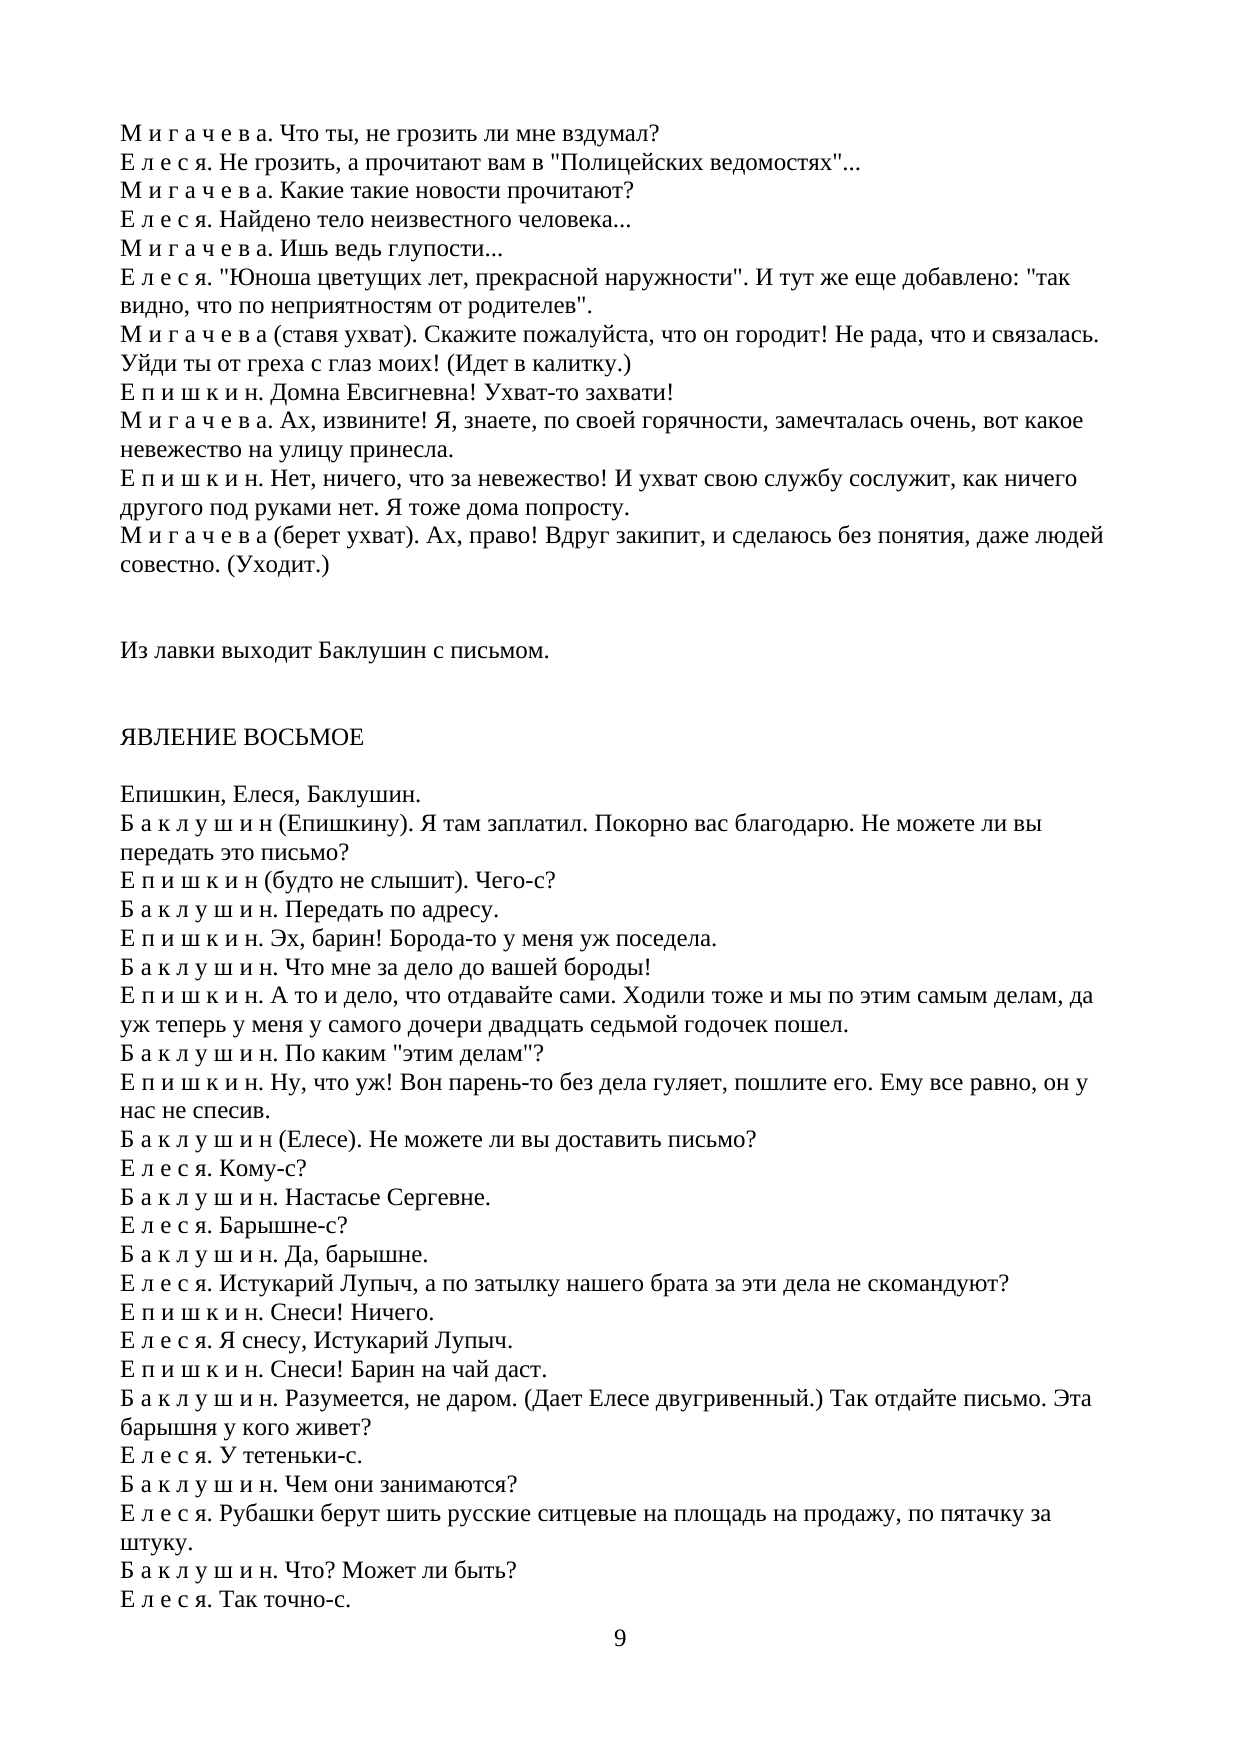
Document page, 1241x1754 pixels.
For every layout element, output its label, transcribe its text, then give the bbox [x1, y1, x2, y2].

text Б а к л у ш и н. По каким "этим делам"? [120, 1038, 1120, 1067]
text М и г а ч е в а. Ах, извините! Я, знаете, по своей горячности, замечталась очень, вот какое невежество на улицу принесла. [120, 406, 1120, 463]
text Из лавки выходит Баклушин с письмом. [120, 636, 1120, 664]
text Е л е с я. У тетеньки-с. [120, 1441, 1120, 1469]
text Е п и ш к и н. Эх, барин! Борода-то у меня уж поседела. [120, 923, 1120, 952]
text Е п и ш к и н. Снеси! Барин на чай даст. [120, 1354, 1120, 1383]
text Е л е с я. Не грозить, а прочитают вам в "Полицейских ведомостях"... [120, 147, 1120, 176]
text Е л е с я. Так точно-с. [120, 1584, 1120, 1613]
text ЯВЛЕНИЕ ВОСЬМОЕ [120, 722, 1120, 751]
text Епишкин, Елеся, Баклушин. [120, 779, 1120, 808]
text М и г а ч е в а. Какие такие новости прочитают? [120, 176, 1120, 204]
text Б а к л у ш и н. Передать по адресу. [120, 894, 1120, 923]
text Е л е с я. Барышне-с? [120, 1211, 1120, 1239]
text М и г а ч е в а. Что ты, не грозить ли мне вздумал? [120, 118, 1120, 147]
text М и г а ч е в а. Ишь ведь глупости... [120, 233, 1120, 262]
text М и г а ч е в а (ставя ухват). Скажите пожалуйста, что он городит! Не рада, что и связалась. Уйди ты от греха с глаз моих! (Идет в калитку.) [120, 319, 1120, 377]
text М и г а ч е в а (берет ухват). Ах, право! Вдруг закипит, и сделаюсь без понятия, даже людей совестно. (Уходит.) [120, 521, 1120, 578]
text Е л е с я. Рубашки берут шить русские ситцевые на площадь на продажу, по пятачку за штуку. [120, 1498, 1120, 1556]
text Е п и ш к и н. Домна Евсигневна! Ухват-то захвати! [120, 377, 1120, 406]
text Б а к л у ш и н. Да, барышне. [120, 1239, 1120, 1268]
text Б а к л у ш и н. Настасье Сергевне. [120, 1182, 1120, 1211]
text Б а к л у ш и н. Что мне за дело до вашей бороды! [120, 952, 1120, 981]
text Е п и ш к и н. А то и дело, что отдавайте сами. Ходили тоже и мы по этим самым делам, да уж теперь у меня у самого дочери двадцать седьмой годочек пошел. [120, 981, 1120, 1038]
text Б а к л у ш и н (Епишкину). Я там заплатил. Покорно вас благодарю. Не можете ли вы передать это письмо? [120, 808, 1120, 866]
text Б а к л у ш и н. Чем они занимаются? [120, 1469, 1120, 1498]
text Б а к л у ш и н. Что? Может ли быть? [120, 1556, 1120, 1584]
text Е л е с я. "Юноша цветущих лет, прекрасной наружности". И тут же еще добавлено: "так видно, что по неприятностям от родителев". [120, 262, 1120, 319]
text Е п и ш к и н. Снеси! Ничего. [120, 1297, 1120, 1326]
text Е л е с я. Кому-с? [120, 1153, 1120, 1182]
text Е п и ш к и н. Нет, ничего, что за невежество! И ухват свою службу сослужит, как ничего другого под руками нет. Я тоже дома попросту. [120, 463, 1120, 521]
text Е л е с я. Я снесу, Истукарий Лупыч. [120, 1326, 1120, 1354]
text Е л е с я. Найдено тело неизвестного человека... [120, 204, 1120, 233]
text Б а к л у ш и н (Елесе). Не можете ли вы доставить письмо? [120, 1124, 1120, 1153]
text Е п и ш к и н (будто не слышит). Чего-с? [120, 866, 1120, 894]
text Е л е с я. Истукарий Лупыч, а по затылку нашего брата за эти дела не скомандуют? [120, 1268, 1120, 1297]
text Е п и ш к и н. Ну, что уж! Вон парень-то без дела гуляет, пошлите его. Ему все равно, он у нас не спесив. [120, 1067, 1120, 1124]
text Б а к л у ш и н. Разумеется, не даром. (Дает Елесе двугривенный.) Так отдайте письмо. Эта барышня у кого живет? [120, 1383, 1120, 1441]
